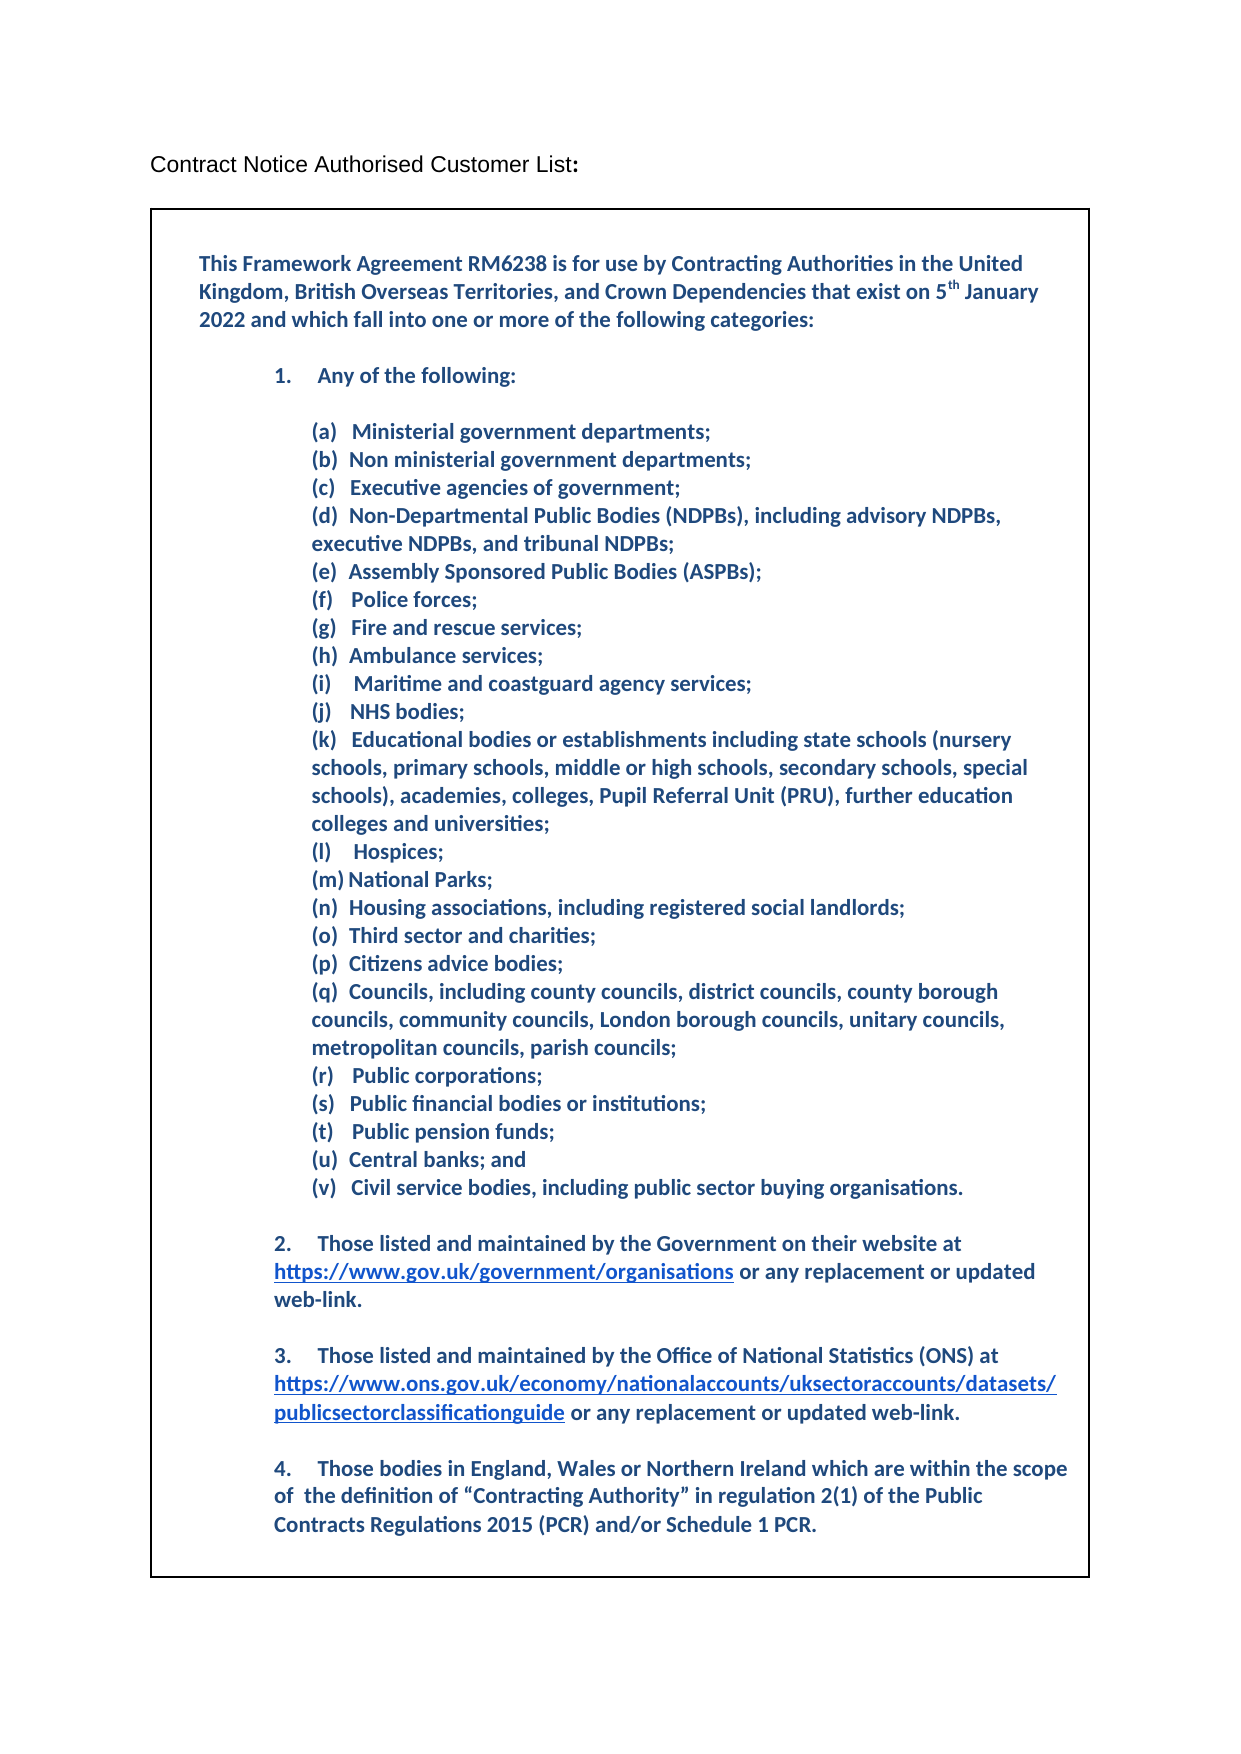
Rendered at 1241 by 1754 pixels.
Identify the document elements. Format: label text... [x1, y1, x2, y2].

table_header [152, 210, 1088, 1576]
text Contract Notice Authorised Customer List: [150, 150, 1090, 179]
